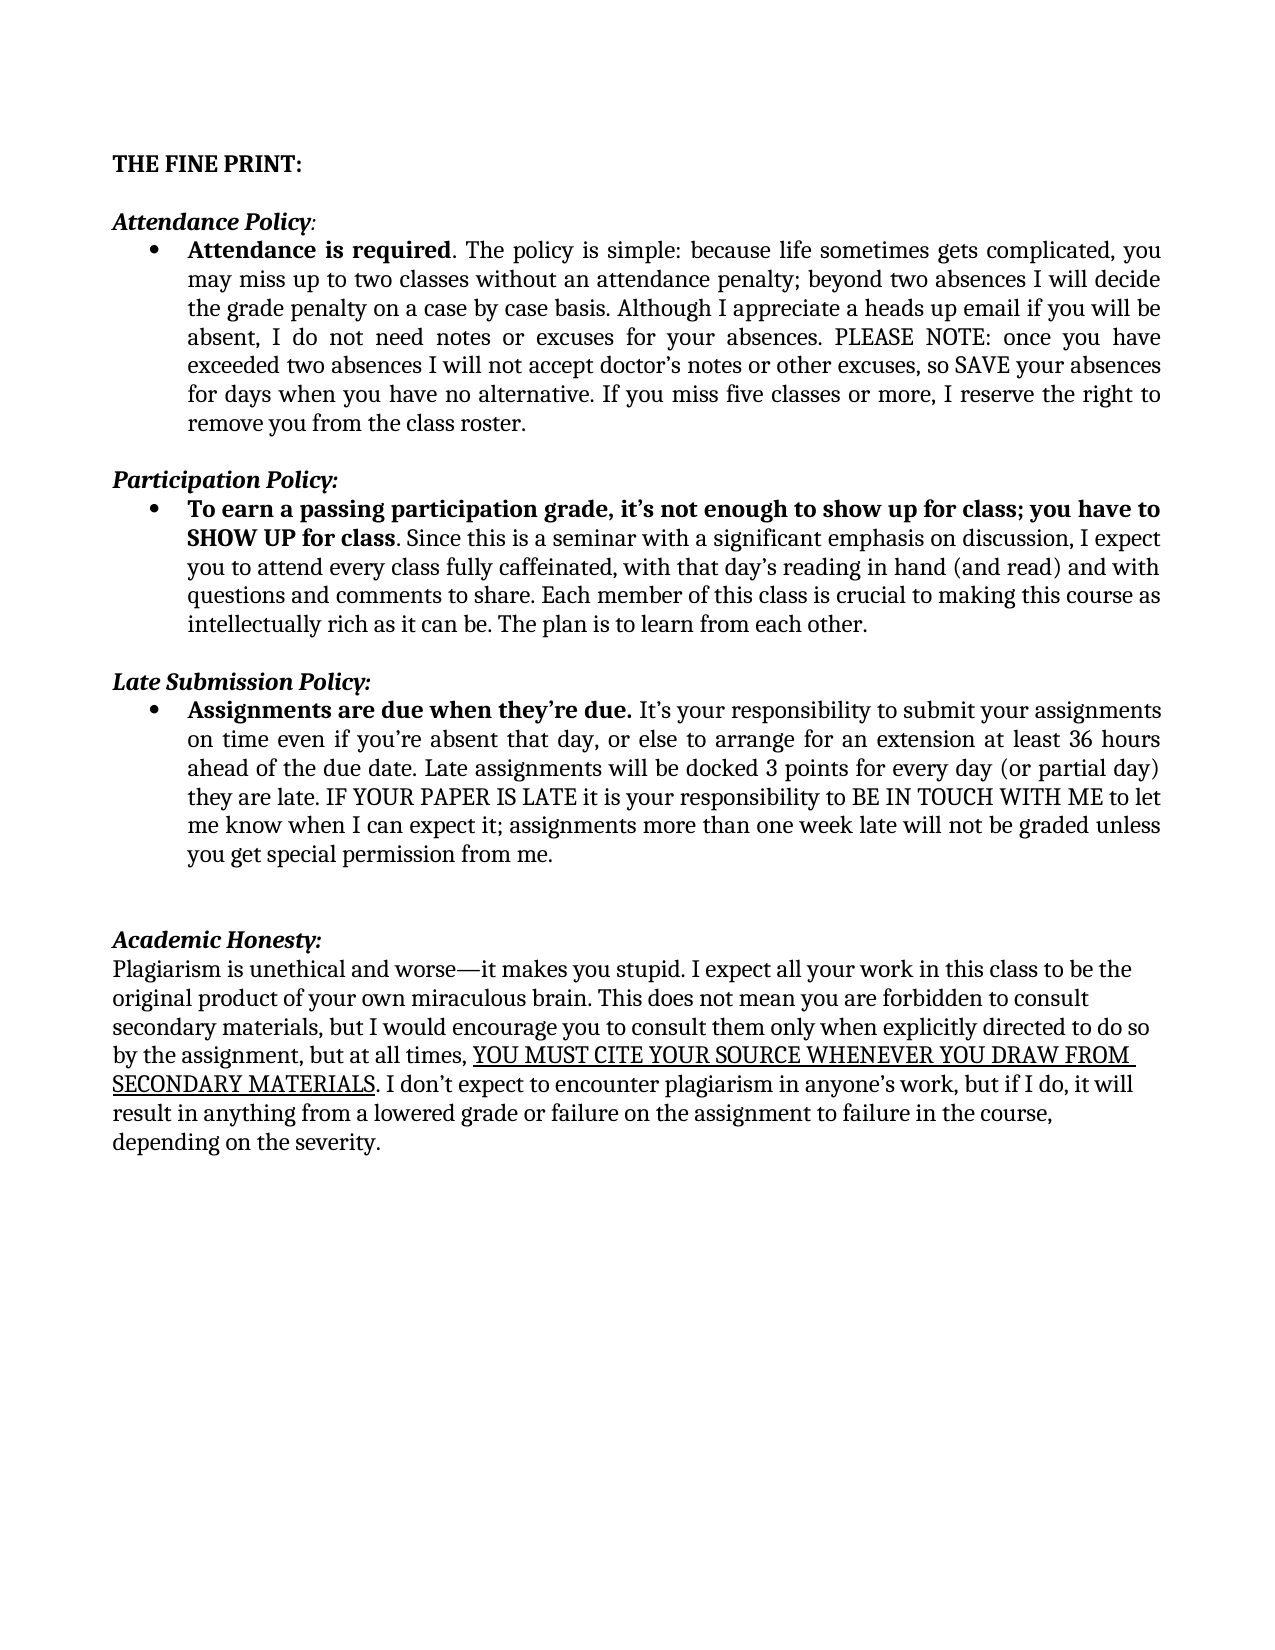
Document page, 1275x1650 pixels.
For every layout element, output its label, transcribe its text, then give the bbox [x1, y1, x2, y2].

text Plagiarism is unethical and worse—it makes you stupid. I expect all your work in this class to be the original product of your own miraculous brain. This does not mean you are forbidden to consult secondary materials, but I would encourage you to consult them only when explicitly directed to do so by the assignment, but at all times, YOU MUST CITE YOUR SOURCE WHENEVER YOU DRAW FROM SECONDARY MATERIALS. I don’t expect to encounter plagiarism in anyone’s work, but if I do, it will result in anything from a lowered grade or failure on the assignment to failure in the course, depending on the severity. [112, 955, 1162, 1156]
list Attendance is required. The policy is simple: because life sometimes gets complicated, you may miss up to two classes without an attendance penalty; beyond two absences I will decide the grade penalty on a case by case basis. Although I appreciate a heads up email if you will be absent, I do not need notes or excuses for your absences. PLEASE NOTE: once you have exceeded two absences I will not accept doctor’s notes or other excuses, so SAVE your absences for days when you have no alternative. If you miss five classes or more, I reserve the right to remove you from the class roster. [150, 236, 1162, 437]
list To earn a passing participation grade, it’s not enough to show up for class; you have to SHOW UP for class. Since this is a seminar with a significant emphasis on discussion, I expect you to attend every class fully caffeinated, with that day’s reading in hand (and read) and with questions and comments to share. Each member of this class is crucial to making this course as intellectually rich as it can be. The plan is to learn from each other. [150, 495, 1162, 639]
list Assignments are due when they’re due. It’s your responsibility to submit your assignments on time even if you’re absent that day, or else to arrange for an extension at least 36 hours ahead of the due date. Late assignments will be docked 3 points for every day (or partial day) they are late. IF YOUR PAPER IS LATE it is your responsibility to BE IN TOUCH WITH ME to let me know when I can expect it; assignments more than one week late will not be graded unless you get special permission from me. [150, 696, 1162, 869]
text Attendance Policy: [112, 207, 1162, 236]
text Late Submission Policy: [112, 667, 1162, 696]
text Participation Policy: [112, 466, 1162, 495]
text Academic Honesty: [112, 926, 1162, 955]
text THE FINE PRINT: [112, 150, 1162, 179]
